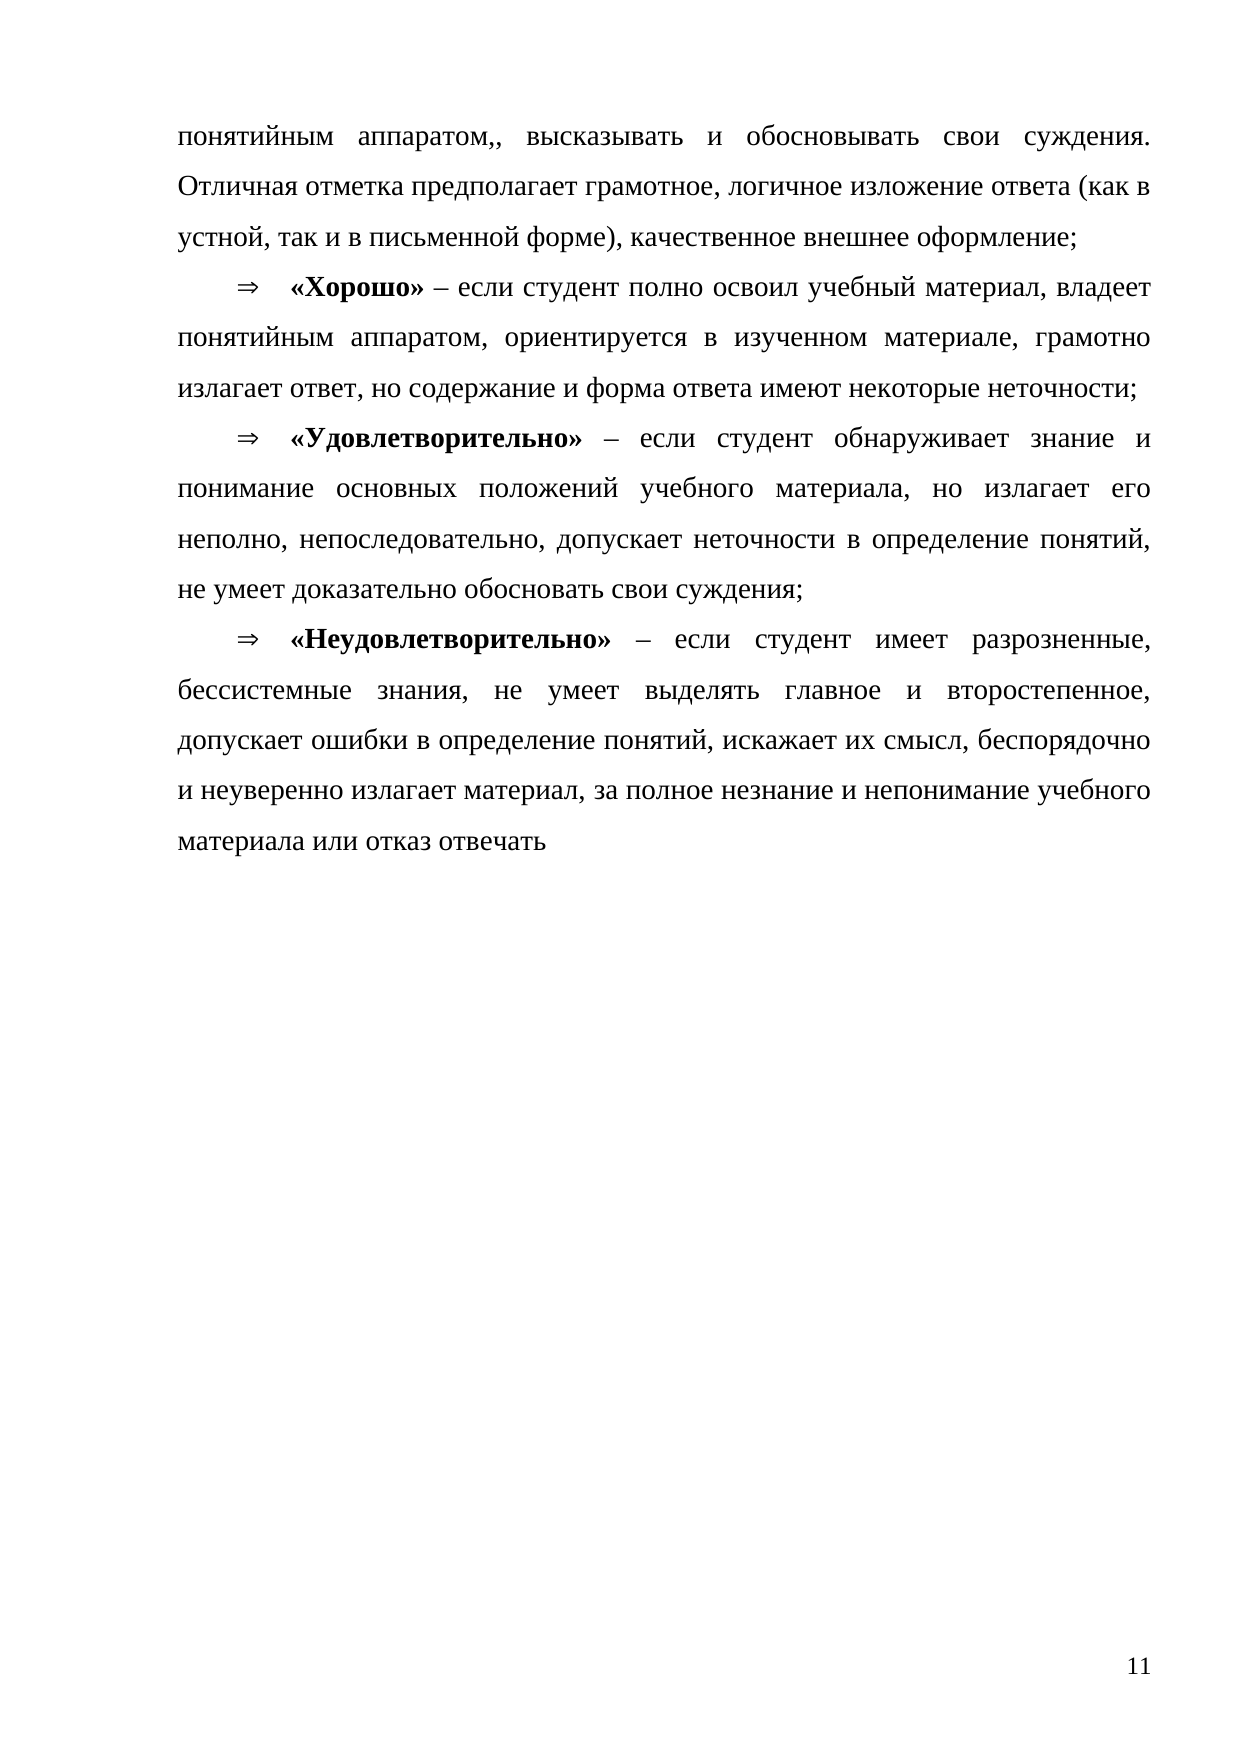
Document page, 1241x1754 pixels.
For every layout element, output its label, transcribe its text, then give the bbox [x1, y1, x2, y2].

list «Неудовлетворительно» – если студент имеет разрозненные, бессистемные знания, не умеет выделять главное и второстепенное, допускает ошибки в определение понятий, искажает их смысл, беспорядочно и неуверенно излагает материал, за полное незнание и непонимание учебного материала или отказ отвечать [177, 621, 1152, 856]
list «Хорошо» – если студент полно освоил учебный материал, владеет понятийным аппаратом, ориентируется в изученном материале, грамотно излагает ответ, но содержание и форма ответа имеют некоторые неточности; [177, 269, 1152, 403]
list «Удовлетворительно» – если студент обнаруживает знание и понимание основных положений учебного материала, но излагает его неполно, непоследовательно, допускает неточности в определение понятий, не умеет доказательно обосновать свои суждения; [177, 420, 1152, 605]
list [177, 118, 1152, 252]
